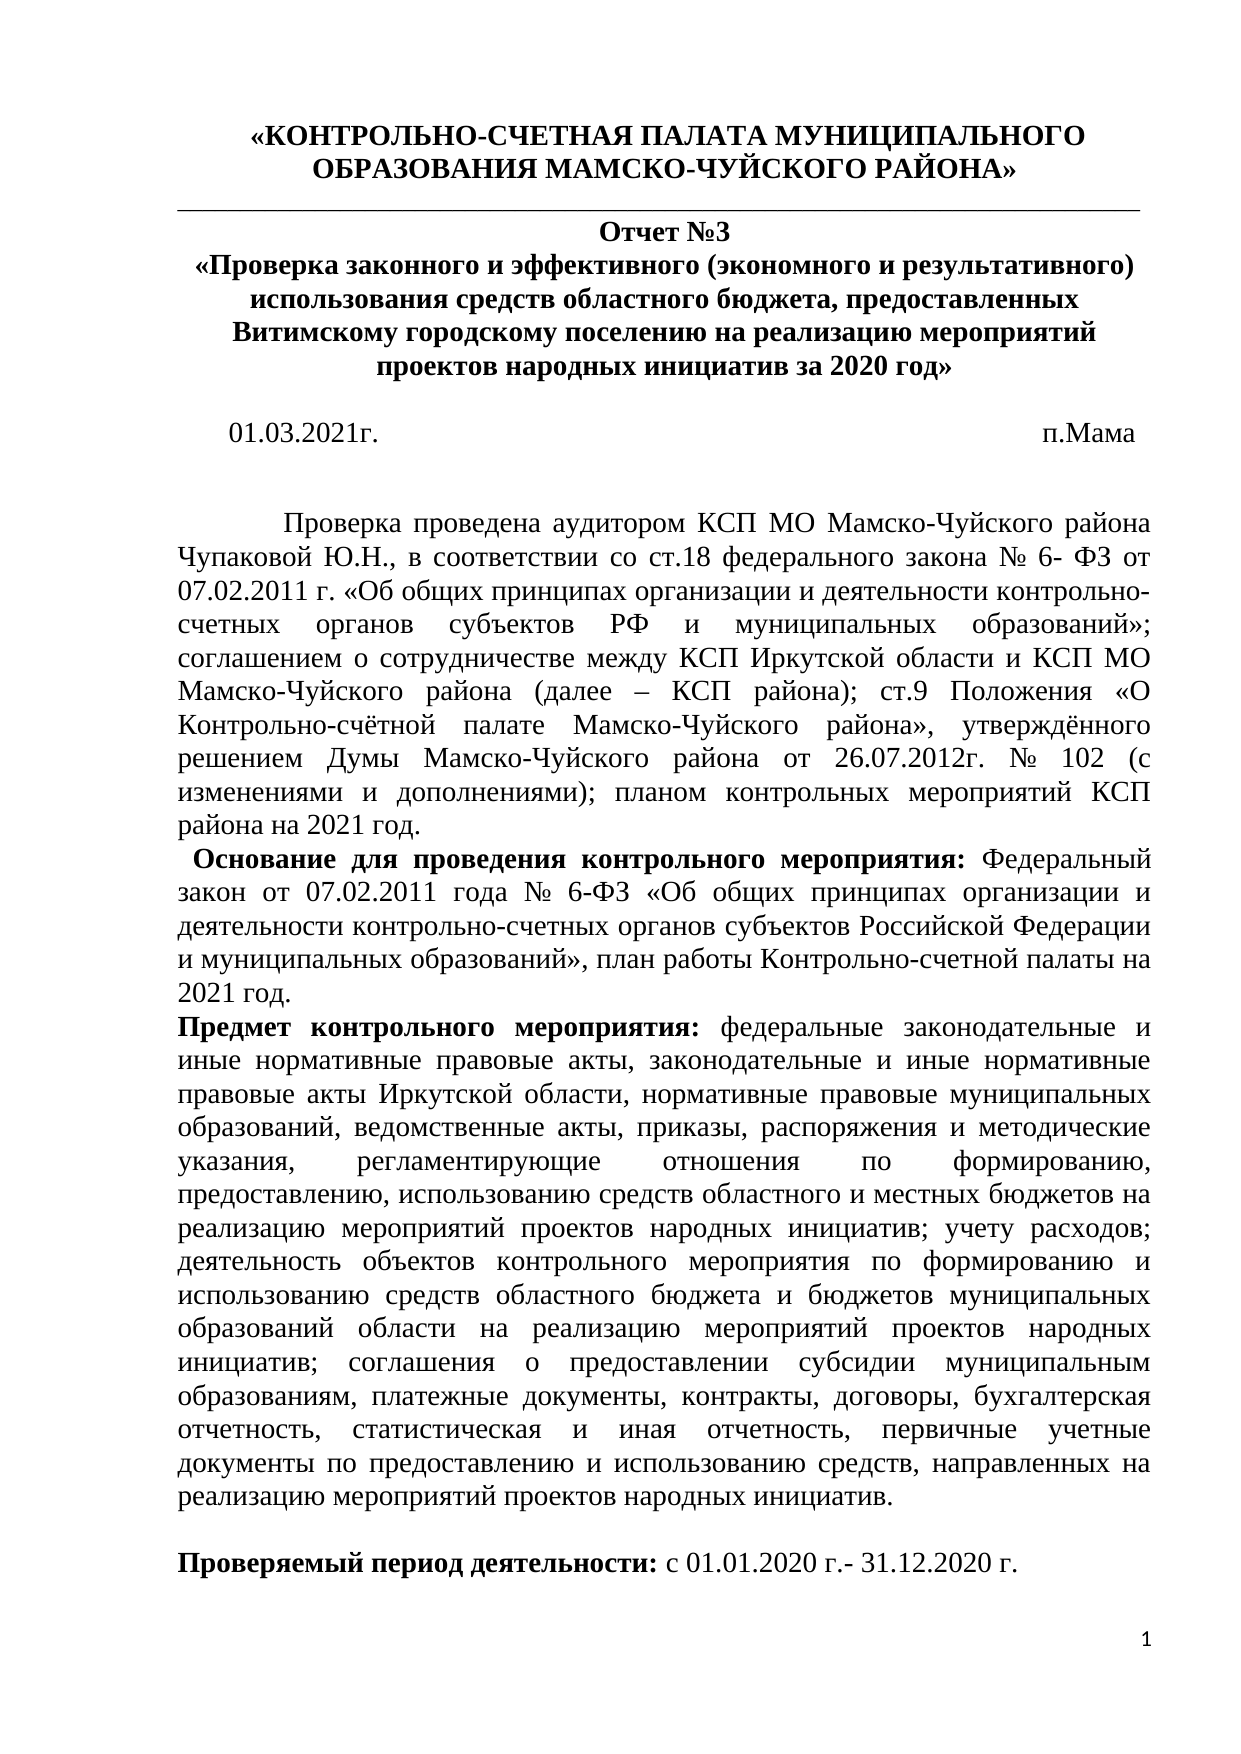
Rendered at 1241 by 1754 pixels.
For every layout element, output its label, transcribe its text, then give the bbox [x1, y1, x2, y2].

text Проверяемый период деятельности: с 01.01.2020 г.- 31.12.2020 г. [177, 1545, 1152, 1579]
text 01.03.2021г. п.Мама [177, 415, 1152, 449]
text _____________________________________________________________________________ [177, 185, 1152, 214]
text Основание для проведения контрольного мероприятия: Федеральный закон от 07.02.2011 года № 6-ФЗ «Об общих принципах организации и деятельности контрольно-счетных органов субъектов Российской Федерации и муниципальных образований», план работы Контрольно-счетной палаты на 2021 год. [177, 841, 1152, 1009]
text Отчет №3 [177, 214, 1152, 247]
text Предмет контрольного мероприятия: федеральные законодательные и иные нормативные правовые акты, законодательные и иные нормативные правовые акты Иркутской области, нормативные правовые муниципальных образований, ведомственные акты, приказы, распоряжения и методические указания, регламентирующие отношения по формированию, предоставлению, использованию средств областного и местных бюджетов на реализацию мероприятий проектов народных инициатив; учету расходов; деятельность объектов контрольного мероприятия по формированию и использованию средств областного бюджета и бюджетов муниципальных образований области на реализацию мероприятий проектов народных инициатив; соглашения о предоставлении субсидии муниципальным образованиям, платежные документы, контракты, договоры, бухгалтерская отчетность, статистическая и иная отчетность, первичные учетные документы по предоставлению и использованию средств, направленных на реализацию мероприятий проектов народных инициатив. [177, 1009, 1152, 1512]
text «КОНТРОЛЬНО-СЧЕТНАЯ ПАЛАТА МУНИЦИПАЛЬНОГО ОБРАЗОВАНИЯ МАМСКО-ЧУЙСКОГО РАЙОНА» [177, 118, 1152, 185]
text Проверка проведена аудитором КСП МО Мамско-Чуйского района Чупаковой Ю.Н., в соответствии со ст.18 федерального закона № 6- ФЗ от 07.02.2011 г. «Об общих принципах организации и деятельности контрольно-счетных органов субъектов РФ и муниципальных образований»; соглашением о сотрудничестве между КСП Иркутской области и КСП МО Мамско-Чуйского района (далее – КСП района); ст.9 Положения «О Контрольно-счётной палате Мамско-Чуйского района», утверждённого решением Думы Мамско-Чуйского района от 26.07.2012г. № 102 (с изменениями и дополнениями); планом контрольных мероприятий КСП района на 2021 год. [177, 506, 1152, 841]
text «Проверка законного и эффективного (экономного и результативного) использования средств областного бюджета, предоставленных Витимскому городскому поселению на реализацию мероприятий проектов народных инициатив за 2020 год» [177, 247, 1152, 382]
